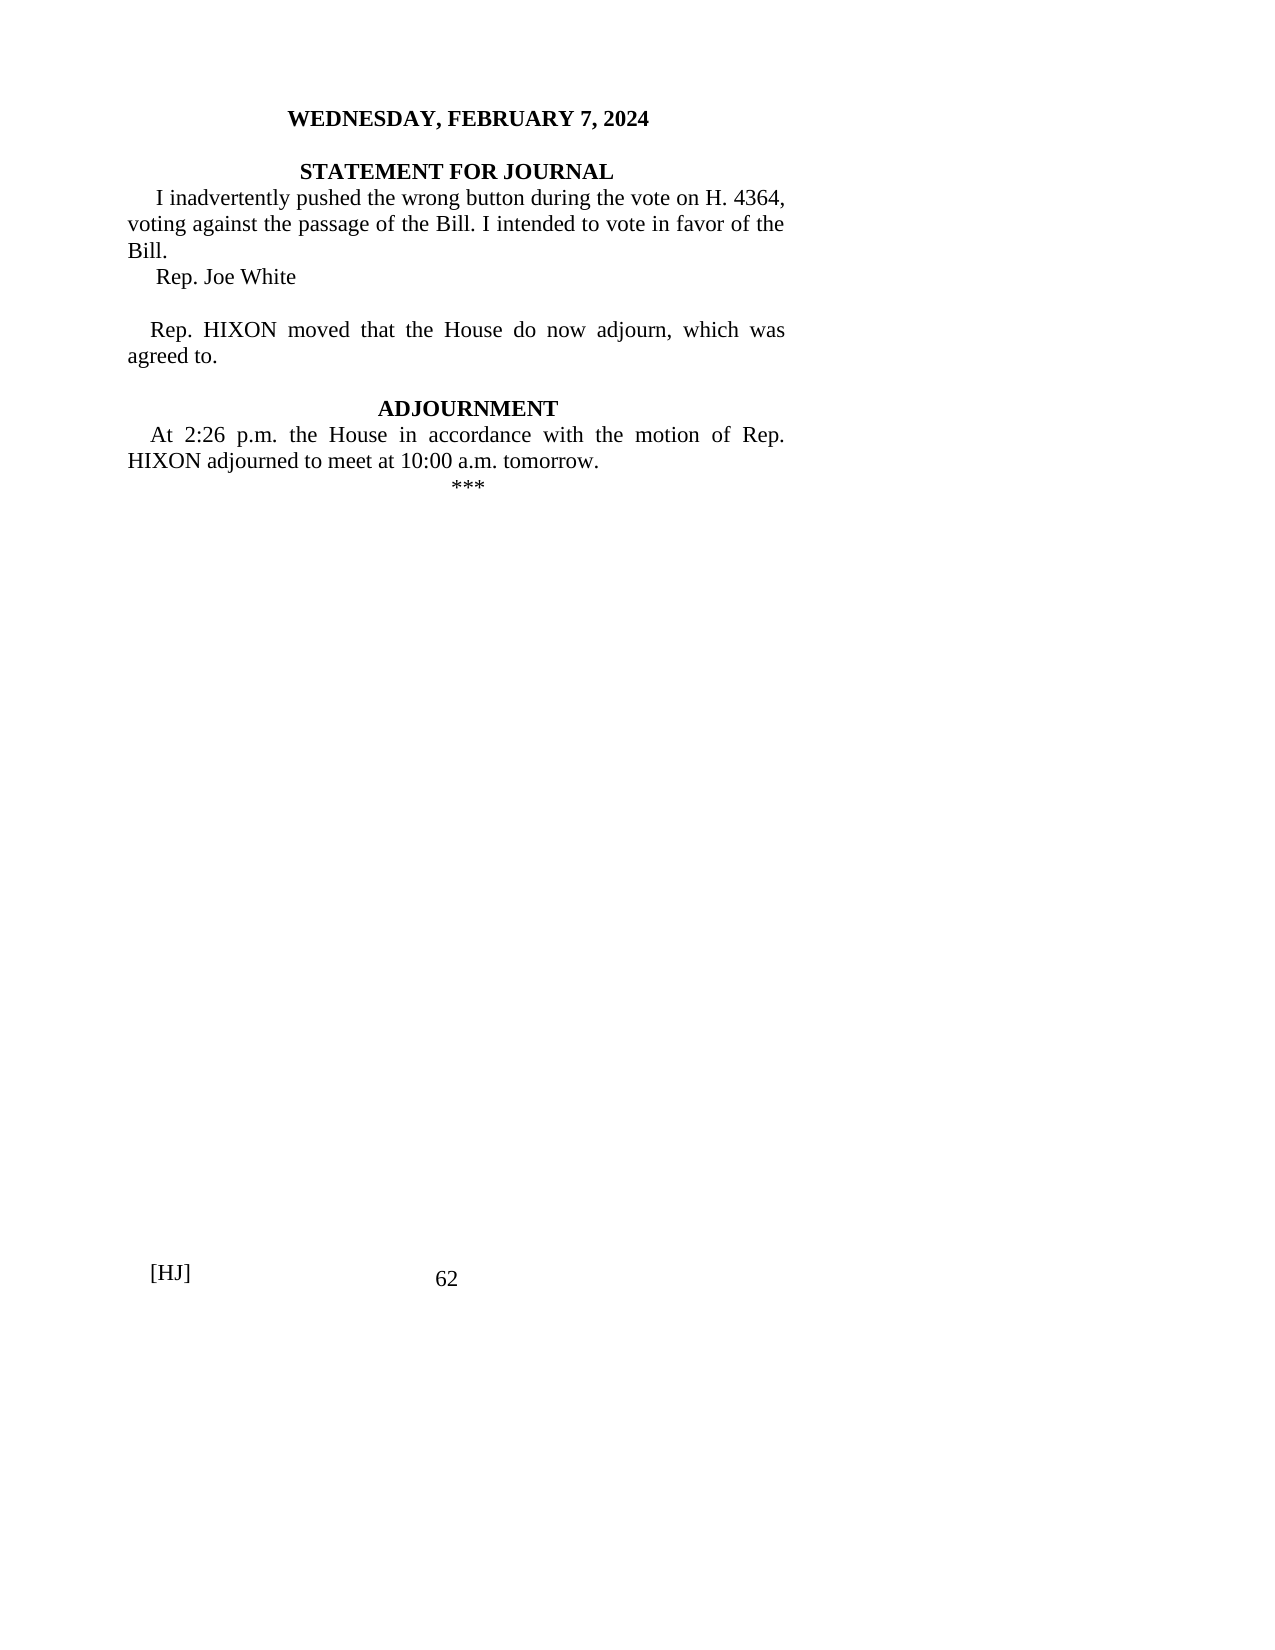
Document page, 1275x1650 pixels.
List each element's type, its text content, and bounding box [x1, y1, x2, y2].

title STATEMENT FOR JOURNAL [127, 158, 786, 184]
text Rep. Joe White [127, 263, 786, 289]
text ADJOURNMENT [127, 395, 786, 421]
text Rep. HIXON moved that the House do now adjourn, which was agreed to. [127, 316, 786, 368]
text I inadvertently pushed the wrong button during the vote on H. 4364, voting against the passage of the Bill. I intended to vote in favor of the Bill. [127, 184, 786, 263]
text At 2:26 p.m. the House in accordance with the motion of Rep. HIXON adjourned to meet at 10:00 a.m. tomorrow. [127, 421, 786, 474]
text *** [127, 474, 786, 500]
